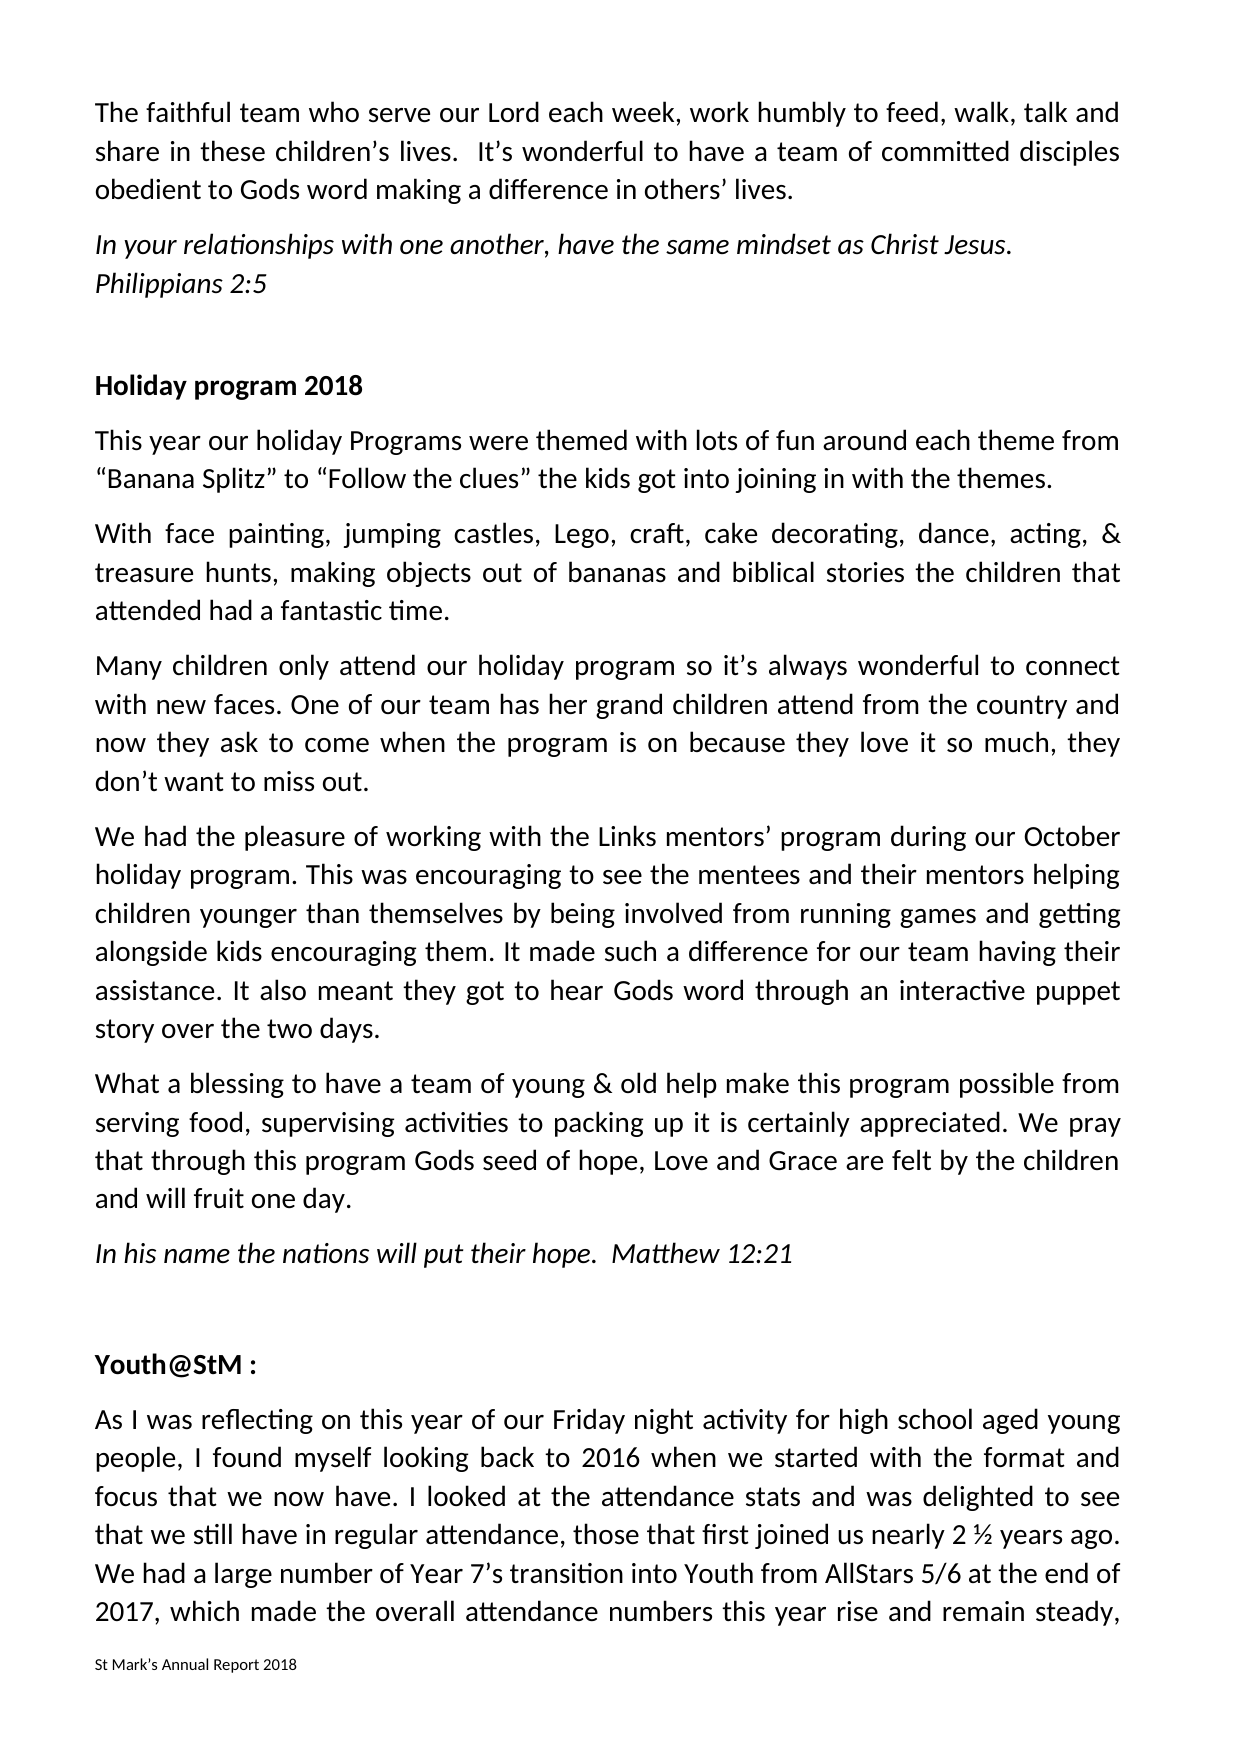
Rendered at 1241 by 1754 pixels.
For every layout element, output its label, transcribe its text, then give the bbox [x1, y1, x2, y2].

text With face painting, jumping castles, Lego, craft, cake decorating, dance, acting, & treasure hunts, making objects out of bananas and biblical stories the children that attended had a fantastic time. [94, 516, 1122, 628]
text The faithful team who serve our Lord each week, work humbly to feed, walk, talk and share in these children’s lives. It’s wonderful to have a team of committed disciples obedient to Gods word making a difference in others’ lives. [94, 94, 1122, 207]
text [94, 1401, 1122, 1629]
text Holiday program 2018 [94, 367, 1122, 402]
text Youth@StM : [94, 1346, 1122, 1381]
text In his name the nations will put their hope. Matthew 12:21 [94, 1236, 1122, 1271]
text Many children only attend our holiday program so it’s always wonderful to connect with new faces. One of our team has her grand children attend from the country and now they ask to come when the program is on because they love it so much, they don’t want to miss out. [94, 647, 1122, 798]
text What a blessing to have a team of young & old help make this program possible from serving food, supervising activities to packing up it is certainly appreciated. We pray that through this program Gods seed of hope, Love and Grace are felt by the children and will fruit one day. [94, 1065, 1122, 1216]
text In your relationships with one another, have the same mindset as Christ Jesus. Philippians 2:5 [94, 226, 1122, 301]
text We had the pleasure of working with the Links mentors’ program during our October holiday program. This was encouraging to see the mentees and their mentors helping children younger than themselves by being involved from running games and getting alongside kids encouraging them. It made such a difference for our team having their assistance. It also meant they got to hear Gods word through an interactive puppet story over the two days. [94, 818, 1122, 1046]
text This year our holiday Programs were themed with lots of fun around each theme from “Banana Splitz” to “Follow the clues” the kids got into joining in with the themes. [94, 422, 1122, 496]
